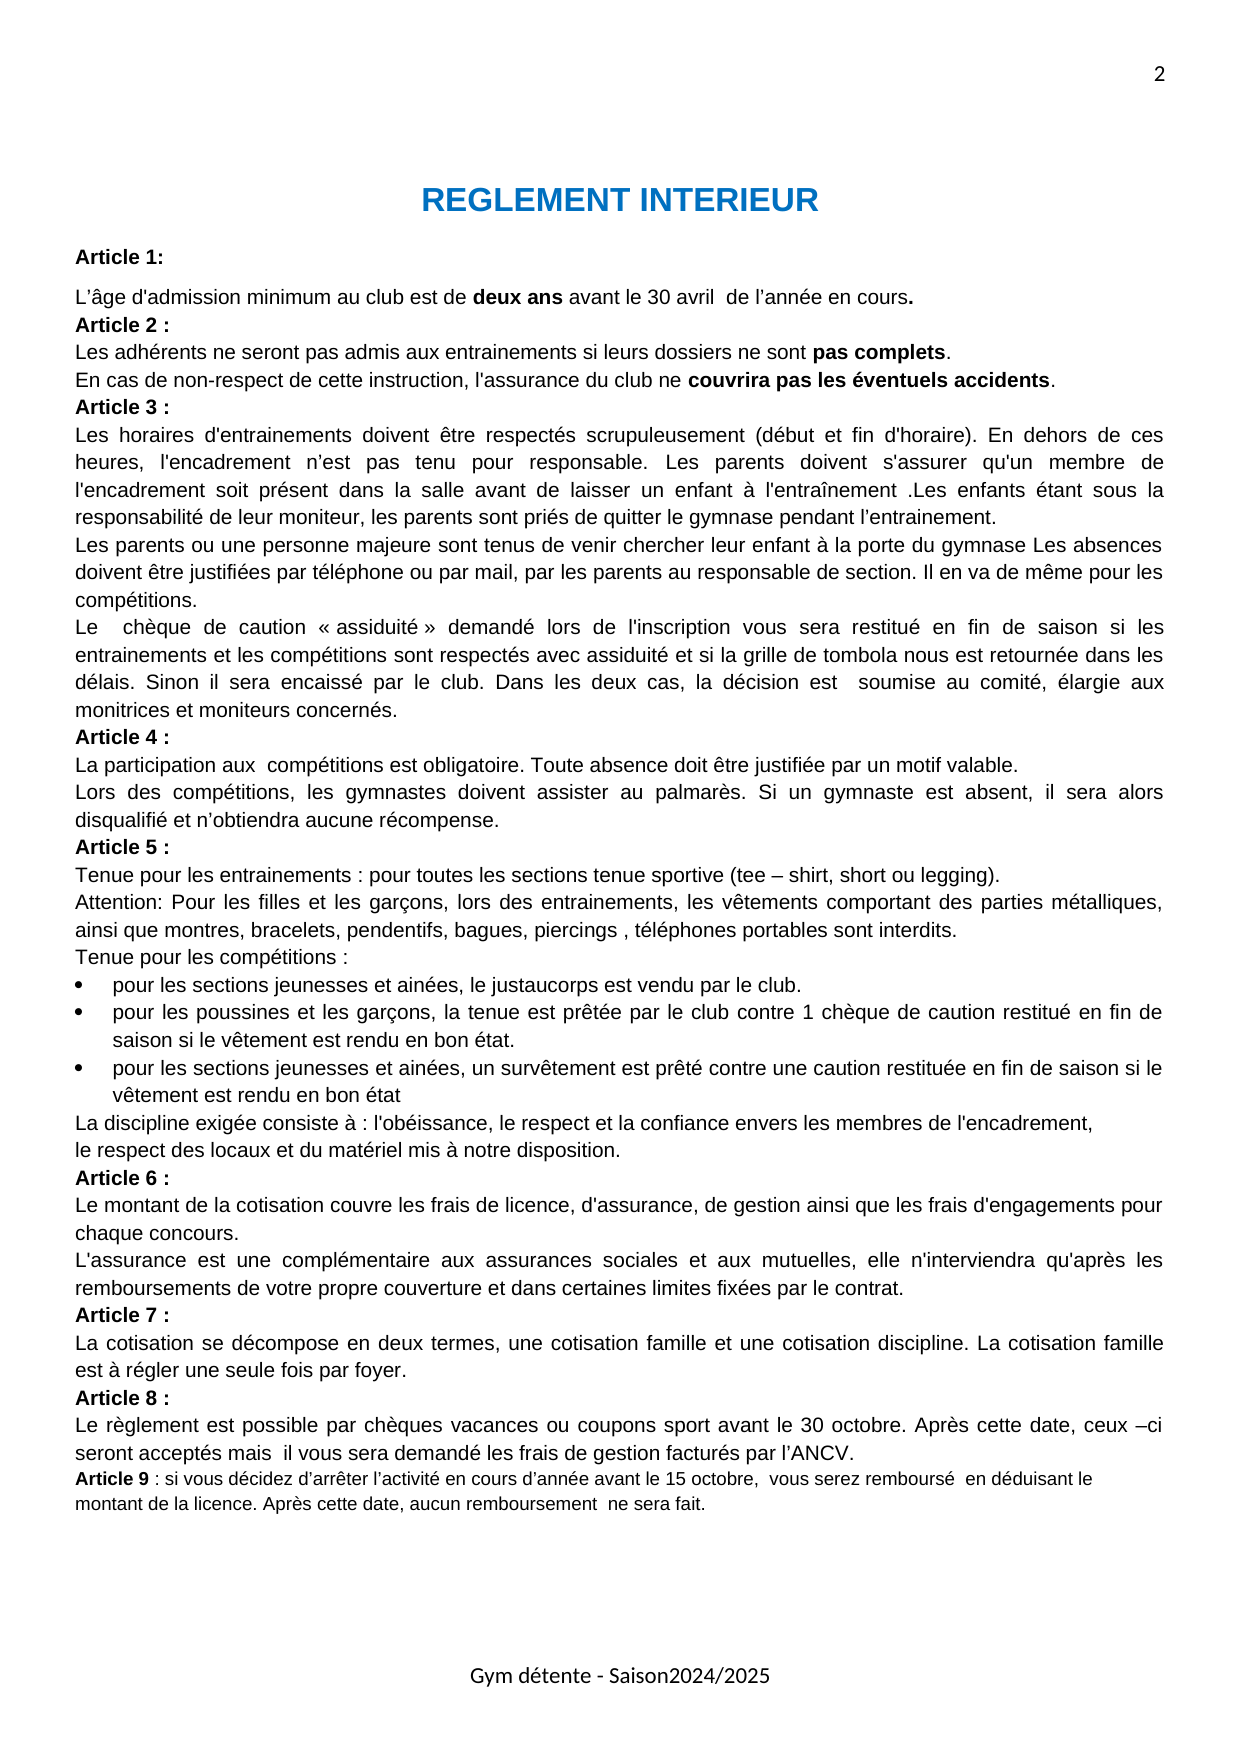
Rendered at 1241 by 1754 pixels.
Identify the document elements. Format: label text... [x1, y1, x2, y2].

text Attention: Pour les filles et les garçons, lors des entrainements, les vêtements comportant des parties métalliques, ainsi que montres, bracelets, pendentifs, bagues, piercings , téléphones portables sont interdits. [75, 890, 1165, 942]
text L'assurance est une complémentaire aux assurances sociales et aux mutuelles, elle n'interviendra qu'après les remboursements de votre propre couverture et dans certaines limites fixées par le contrat. [75, 1248, 1165, 1299]
text L’âge d'admission minimum au club est de deux ans avant le 30 avril de l’année en cours. [75, 285, 1165, 309]
text Article 7 : [75, 1303, 1165, 1327]
list pour les poussines et les garçons, la tenue est prêtée par le club contre 1 chèque de caution restitué en fin de saison si le vêtement est rendu en bon état. [75, 1000, 1165, 1052]
text Tenue pour les entrainements : pour toutes les sections tenue sportive (tee – shirt, short ou legging). [75, 863, 1165, 887]
text Les horaires d'entrainements doivent être respectés scrupuleusement (début et fin d'horaire). En dehors de ces heures, l'encadrement n’est pas tenu pour responsable. Les parents doivent s'assurer qu'un membre de l'encadrement soit présent dans la salle avant de laisser un enfant à l'entraînement .Les enfants étant sous la responsabilité de leur moniteur, les parents sont priés de quitter le gymnase pendant l’entrainement. [75, 423, 1165, 529]
text Le chèque de caution « assiduité » demandé lors de l'inscription vous sera restitué en fin de saison si les entrainements et les compétitions sont respectés avec assiduité et si la grille de tombola nous est retournée dans les délais. Sinon il sera encaissé par le club. Dans les deux cas, la décision est soumise au comité, élargie aux monitrices et moniteurs concernés. [75, 615, 1165, 722]
text Le règlement est possible par chèques vacances ou coupons sport avant le 30 octobre. Après cette date, ceux –ci seront acceptés mais il vous sera demandé les frais de gestion facturés par l’ANCV. [75, 1413, 1165, 1464]
text Les parents ou une personne majeure sont tenus de venir chercher leur enfant à la porte du gymnase Les absences doivent être justifiées par téléphone ou par mail, par les parents au responsable de section. Il en va de même pour les compétitions. [75, 533, 1165, 612]
text La discipline exigée consiste à : l'obéissance, le respect et la confiance envers les membres de l'encadrement, [75, 1110, 1165, 1134]
text Le montant de la cotisation couvre les frais de licence, d'assurance, de gestion ainsi que les frais d'engagements pour chaque concours. [75, 1193, 1165, 1244]
text Article 2 : [75, 313, 1165, 337]
text Tenue pour les compétitions : [75, 945, 1165, 969]
text Article 6 : [75, 1165, 1165, 1189]
text Article 5 : [75, 835, 1165, 859]
text Article 3 : [75, 395, 1165, 419]
text Les adhérents ne seront pas admis aux entrainements si leurs dossiers ne sont pas complets. [75, 340, 1165, 364]
text Lors des compétitions, les gymnastes doivent assister au palmarès. Si un gymnaste est absent, il sera alors disqualifié et n’obtiendra aucune récompense. [75, 780, 1165, 832]
text Article 1: [75, 245, 1165, 269]
text La participation aux compétitions est obligatoire. Toute absence doit être justifiée par un motif valable. [75, 753, 1165, 777]
text La cotisation se décompose en deux termes, une cotisation famille et une cotisation discipline. La cotisation famille est à régler une seule fois par foyer. [75, 1330, 1165, 1382]
text En cas de non-respect de cette instruction, l'assurance du club ne couvrira pas les éventuels accidents. [75, 368, 1165, 392]
text Article 8 : [75, 1385, 1165, 1409]
text le respect des locaux et du matériel mis à notre disposition. [75, 1138, 1165, 1162]
text Article 9 : si vous décidez d’arrêter l’activité en cours d’année avant le 15 octobre, vous serez remboursé en déduisant le montant de la licence. Après cette date, aucun remboursement ne sera fait. [75, 1468, 1165, 1514]
list pour les sections jeunesses et ainées, le justaucorps est vendu par le club. [75, 973, 1165, 997]
text Article 4 : [75, 725, 1165, 749]
text REGLEMENT INTERIEUR [75, 180, 1165, 218]
list pour les sections jeunesses et ainées, un survêtement est prêté contre une caution restituée en fin de saison si le vêtement est rendu en bon état [75, 1055, 1165, 1107]
